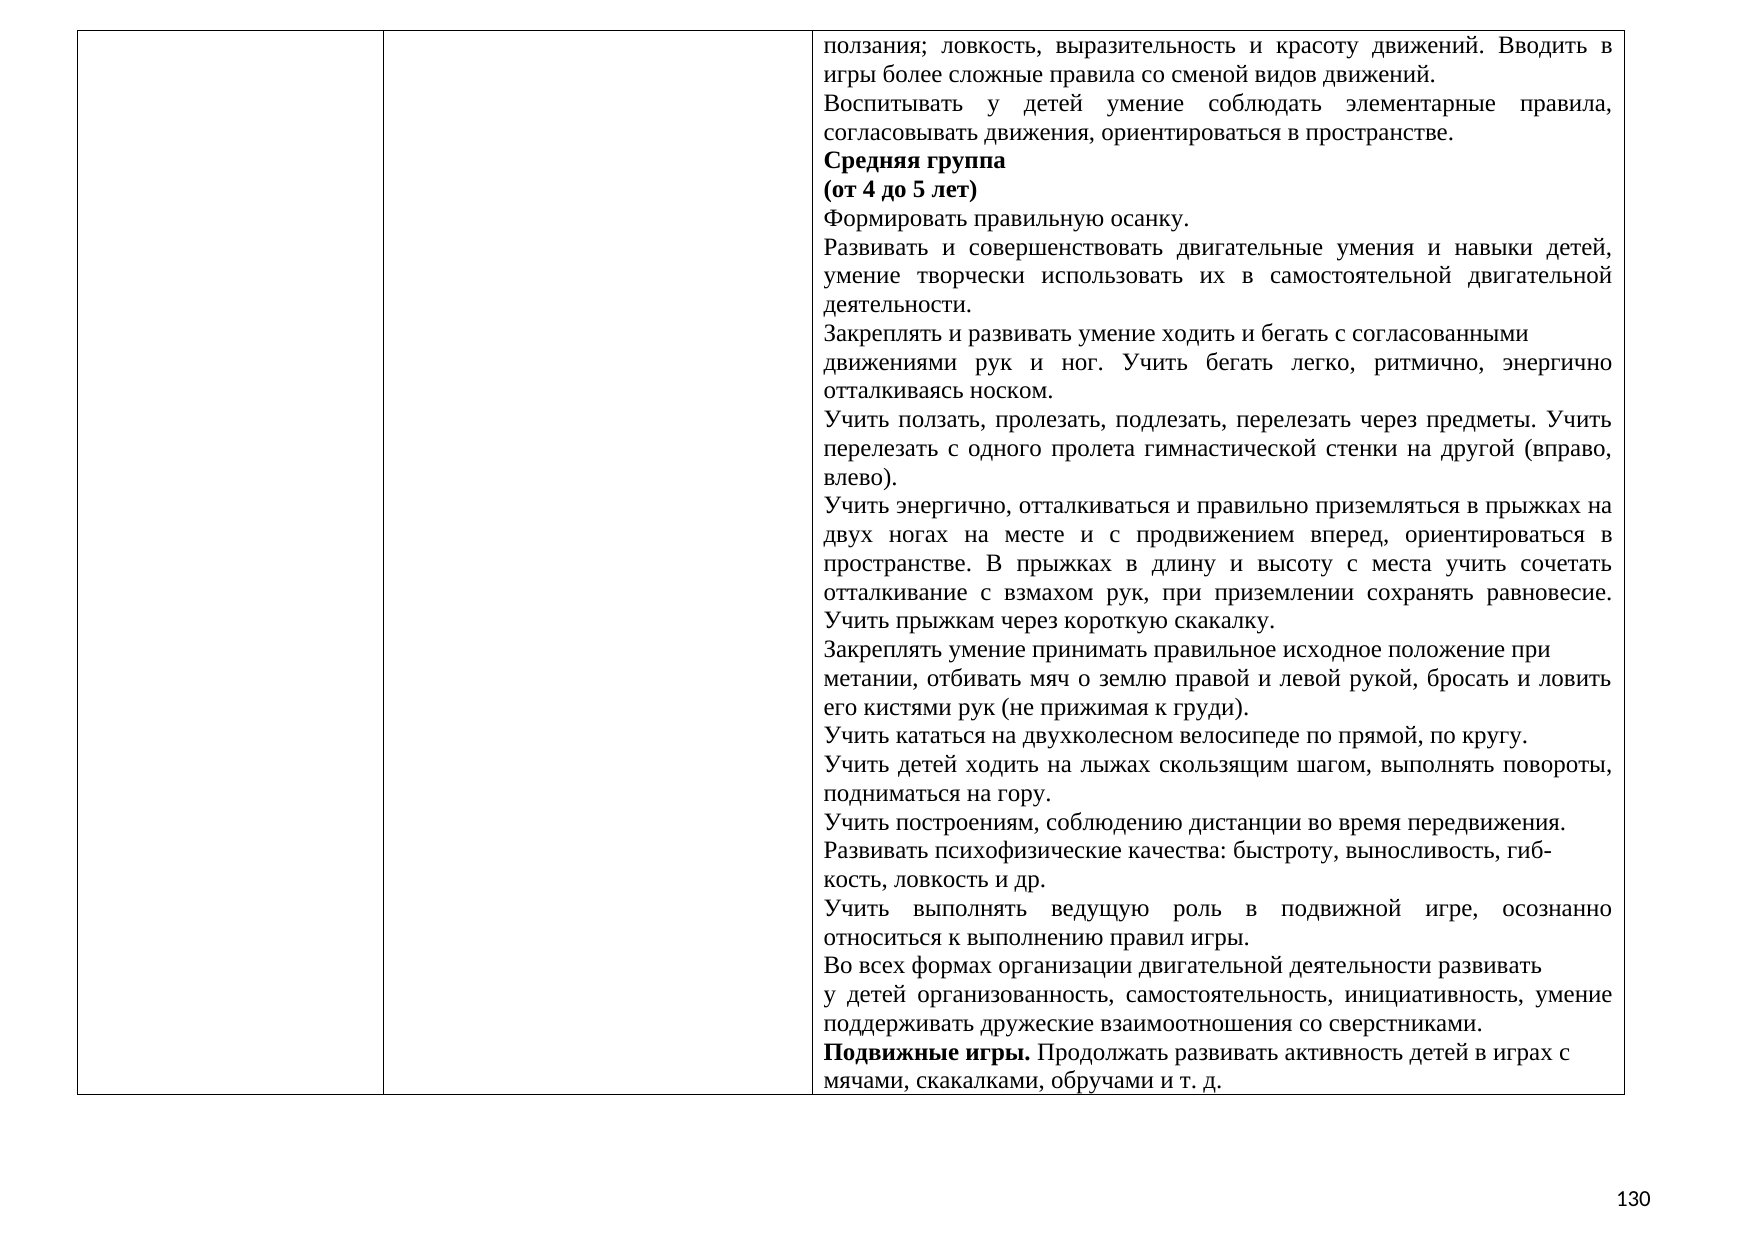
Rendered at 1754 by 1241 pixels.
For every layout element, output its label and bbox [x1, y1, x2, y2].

table_cell [78, 31, 383, 1094]
table_cell [813, 31, 1624, 1094]
table_cell [384, 31, 812, 1094]
